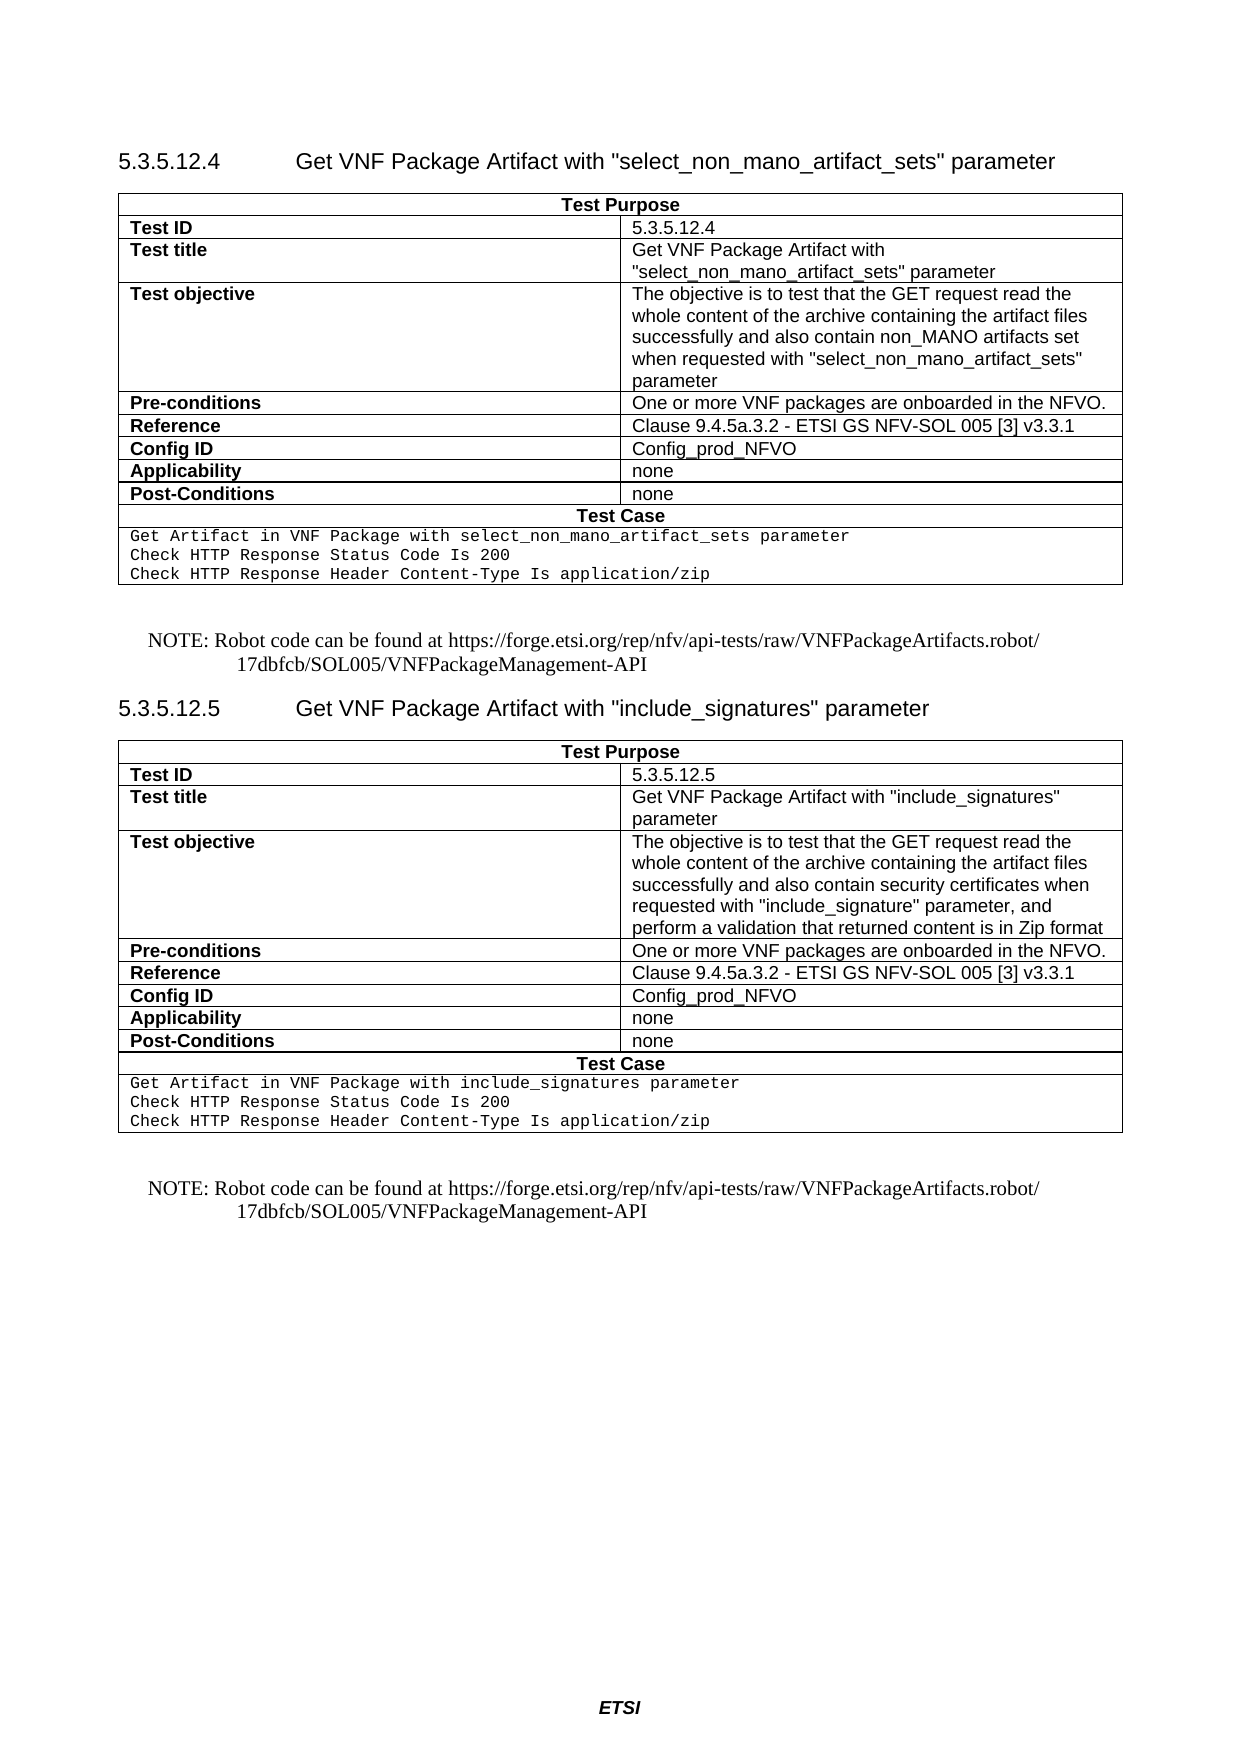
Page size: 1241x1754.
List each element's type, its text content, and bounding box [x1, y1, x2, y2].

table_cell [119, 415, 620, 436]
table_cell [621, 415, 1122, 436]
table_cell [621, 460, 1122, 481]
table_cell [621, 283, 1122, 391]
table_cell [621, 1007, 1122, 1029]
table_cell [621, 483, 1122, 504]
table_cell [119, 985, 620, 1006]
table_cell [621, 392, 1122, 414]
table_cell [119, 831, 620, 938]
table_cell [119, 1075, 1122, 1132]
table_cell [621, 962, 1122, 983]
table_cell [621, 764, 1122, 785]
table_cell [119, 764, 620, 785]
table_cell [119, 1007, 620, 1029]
text NOTE: Robot code can be found at https://forge.etsi.org/rep/nfv/api-tests/raw/VNFPackageArtifacts.robot/17dbfcb/SOL005/VNFPackageManagement-API [148, 628, 1122, 676]
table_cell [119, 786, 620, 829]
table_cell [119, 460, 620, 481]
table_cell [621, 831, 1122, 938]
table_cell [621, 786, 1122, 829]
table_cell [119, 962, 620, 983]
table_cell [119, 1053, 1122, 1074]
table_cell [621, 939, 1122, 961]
subtitle 5.3.5.12.5 Get VNF Package Artifact with "include_signatures" parameter [118, 695, 1122, 721]
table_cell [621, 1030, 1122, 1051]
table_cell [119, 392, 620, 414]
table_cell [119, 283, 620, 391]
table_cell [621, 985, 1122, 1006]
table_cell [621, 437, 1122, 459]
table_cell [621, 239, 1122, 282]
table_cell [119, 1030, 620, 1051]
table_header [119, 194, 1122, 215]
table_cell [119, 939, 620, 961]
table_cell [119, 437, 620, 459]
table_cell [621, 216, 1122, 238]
subtitle 5.3.5.12.4 Get VNF Package Artifact with "select_non_mano_artifact_sets" parameter [118, 148, 1122, 174]
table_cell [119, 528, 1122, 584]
text NOTE: Robot code can be found at https://forge.etsi.org/rep/nfv/api-tests/raw/VNFPackageArtifacts.robot/17dbfcb/SOL005/VNFPackageManagement-API [148, 1175, 1122, 1223]
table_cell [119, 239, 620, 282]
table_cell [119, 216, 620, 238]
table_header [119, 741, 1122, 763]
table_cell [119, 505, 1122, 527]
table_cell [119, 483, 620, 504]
